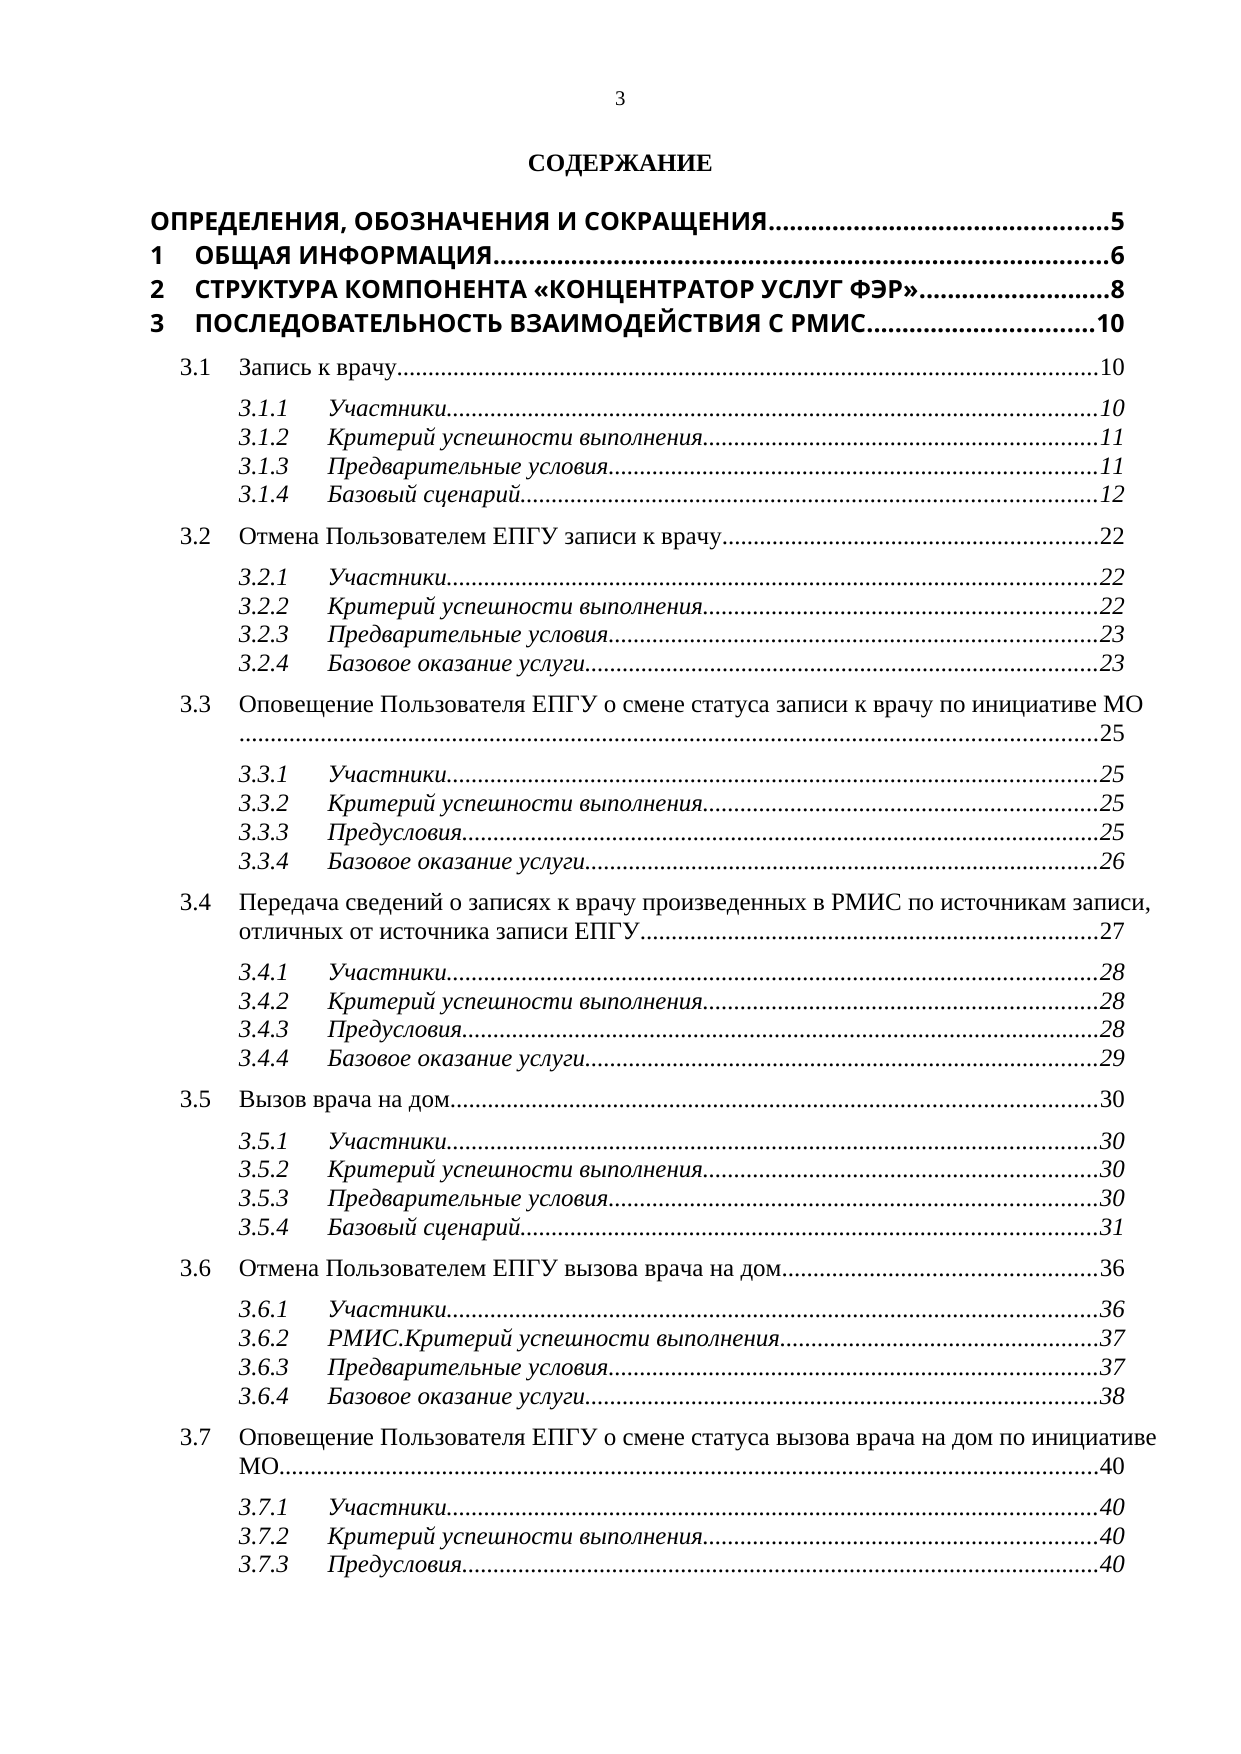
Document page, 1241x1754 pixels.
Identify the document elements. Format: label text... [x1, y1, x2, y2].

text 3.4.3 Предусловия 28 [239, 1014, 1124, 1043]
text 3.3.3 Предусловия 25 [239, 817, 1124, 846]
text 3.7.1 Участники 40 [239, 1492, 1124, 1521]
text 3.2.1 Участники 22 [239, 562, 1124, 591]
text 2 Структура компонента «Концентратор услуг ФЭР» 8 [150, 271, 1124, 306]
text 3.2.4 Базовое оказание услуги 23 [239, 648, 1124, 677]
text 3.5.2 Критерий успешности выполнения 30 [239, 1154, 1124, 1183]
text 3.2 Отмена Пользователем ЕПГУ записи к врачу 22 [179, 521, 1184, 549]
text 3.6.2 РМИС.Критерий успешности выполнения 37 [239, 1323, 1124, 1352]
text 3.5.3 Предварительные условия 30 [239, 1183, 1124, 1212]
text 3.1.1 Участники 10 [239, 393, 1124, 422]
text 3.2.3 Предварительные условия 23 [239, 619, 1124, 648]
text 3.1 Запись к врачу 10 [179, 352, 1184, 381]
text 1 Общая информация 6 [150, 237, 1124, 271]
text 3.4.1 Участники 28 [239, 957, 1124, 986]
text 3.4 Передача сведений о записях к врачу произведенных в РМИС по источникам записи, отличных от источника записи ЕПГУ 27 [179, 887, 1184, 944]
text 3.7.3 Предусловия 40 [239, 1549, 1124, 1578]
text 3.6.3 Предварительные условия 37 [239, 1352, 1124, 1381]
text 3.3.4 Базовое оказание услуги 26 [239, 846, 1124, 874]
text 3.5.4 Базовый сценарий 31 [239, 1212, 1124, 1241]
text 3.7.2 Критерий успешности выполнения 40 [239, 1521, 1124, 1549]
text 3.3.2 Критерий успешности выполнения 25 [239, 788, 1124, 817]
text Определения, обозначения и сокращения 5 [150, 203, 1124, 237]
text 3.3 Оповещение Пользователя ЕПГУ о смене статуса записи к врачу по инициативе МО 25 [179, 689, 1184, 747]
text 3.1.2 Критерий успешности выполнения 11 [239, 422, 1124, 451]
text 3.6.4 Базовое оказание услуги 38 [239, 1381, 1124, 1409]
text 3.3.1 Участники 25 [239, 759, 1124, 788]
text 3.5.1 Участники 30 [239, 1126, 1124, 1154]
text 3.1.3 Предварительные условия 11 [239, 451, 1124, 479]
text 3.4.2 Критерий успешности выполнения 28 [239, 986, 1124, 1014]
text 3.1.4 Базовый сценарий 12 [239, 479, 1124, 508]
text 3.7 Оповещение Пользователя ЕПГУ о смене статуса вызова врача на дом по инициативе МО 40 [179, 1422, 1184, 1479]
text Содержание [150, 148, 1090, 176]
text 3.6.1 Участники 36 [239, 1294, 1124, 1323]
text 3.5 Вызов врача на дом 30 [179, 1084, 1184, 1113]
text 3.6 Отмена Пользователем ЕПГУ вызова врача на дом 36 [179, 1253, 1184, 1282]
text 3.4.4 Базовое оказание услуги 29 [239, 1043, 1124, 1072]
text 3.2.2 Критерий успешности выполнения 22 [239, 591, 1124, 619]
text 3 Последовательность взаимодействия с РМИС 10 [150, 306, 1124, 339]
